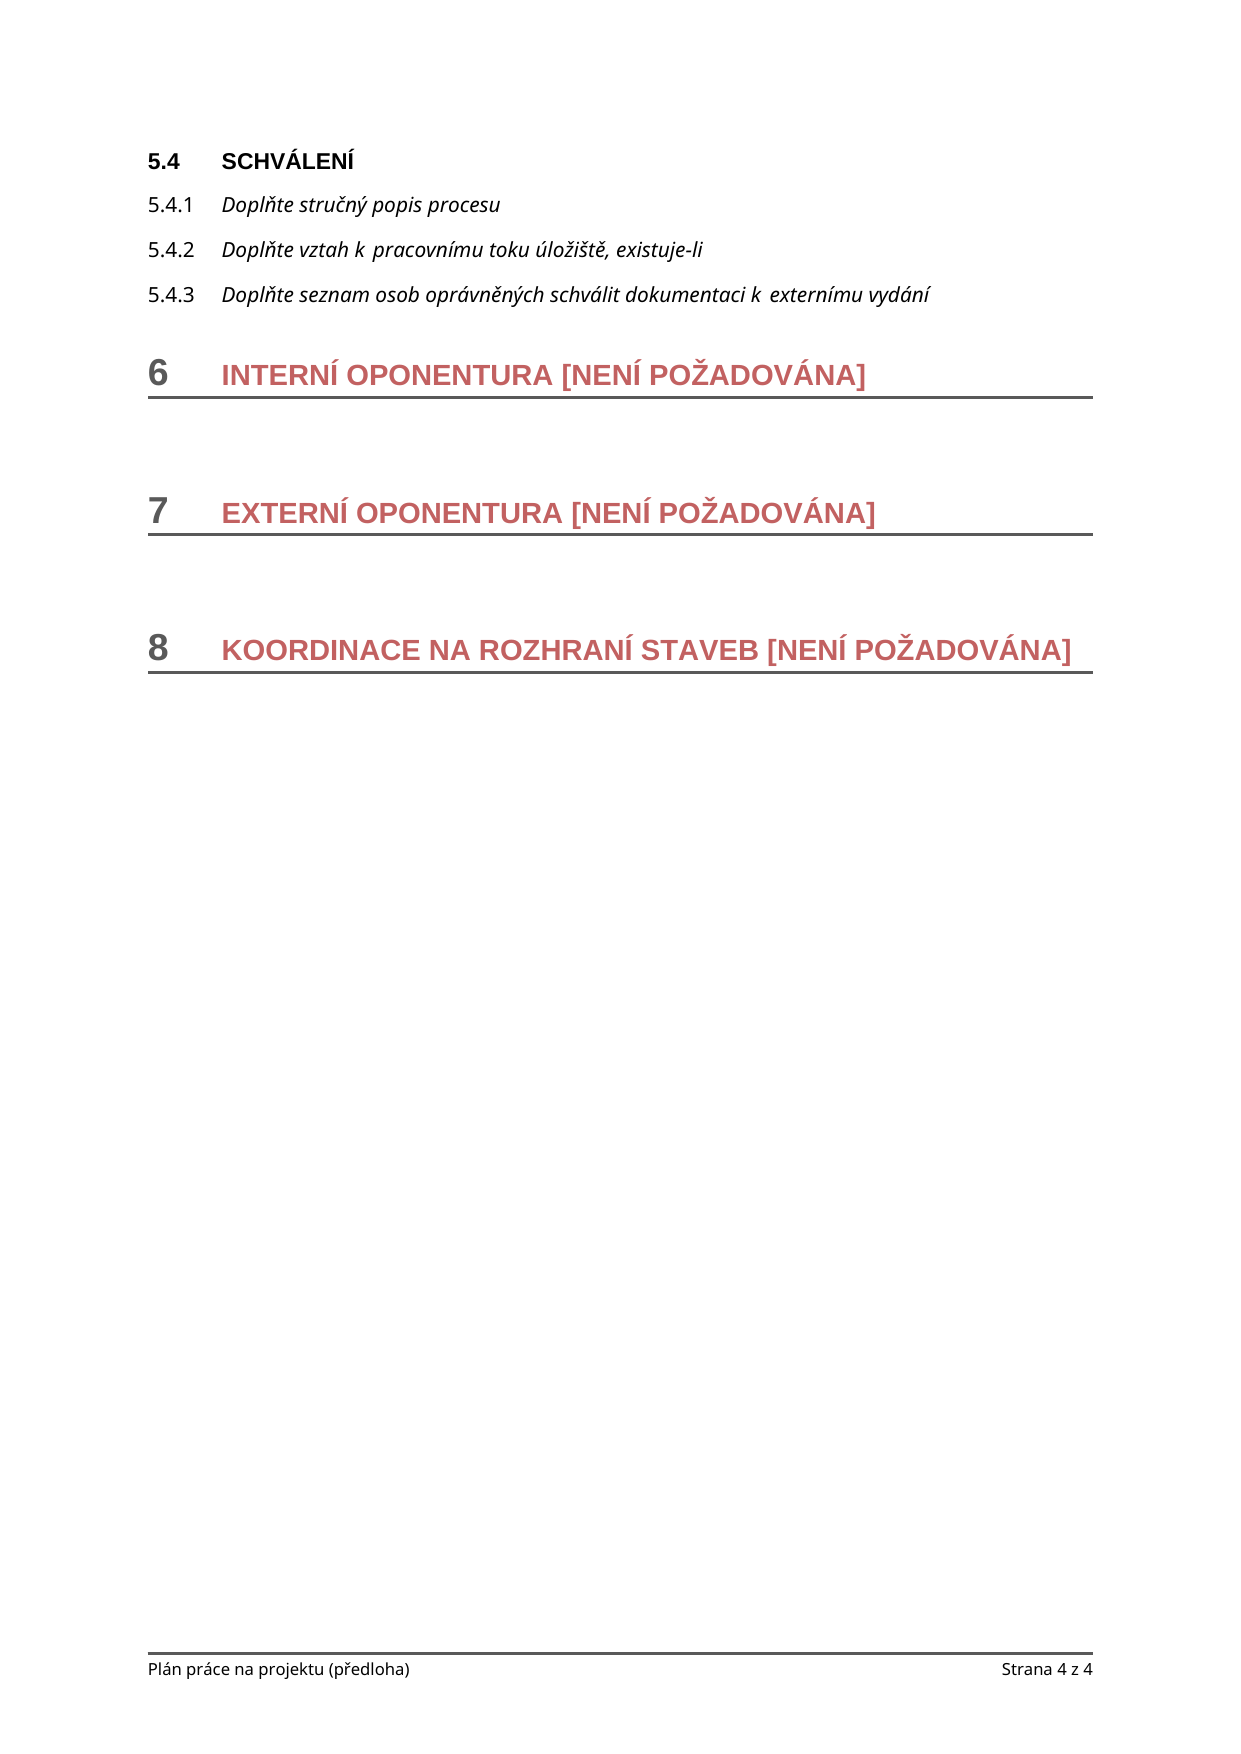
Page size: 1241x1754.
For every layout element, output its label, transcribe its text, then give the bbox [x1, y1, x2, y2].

text Doplňte stručný popis procesu [148, 190, 1093, 219]
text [148, 235, 1093, 264]
text Externí oponentura [NENÍ POŽADOVÁNA] [148, 488, 1093, 533]
text Doplňte seznam osob oprávněných schválit dokumentaci k externímu vydání [148, 281, 1093, 309]
text Interní oponentura [NENÍ POŽADOVÁNA] [148, 351, 1093, 396]
text Schválení [148, 148, 1093, 174]
text Koordinace na rozhraní staveb [NENÍ POŽADOVÁNA] [148, 625, 1093, 671]
